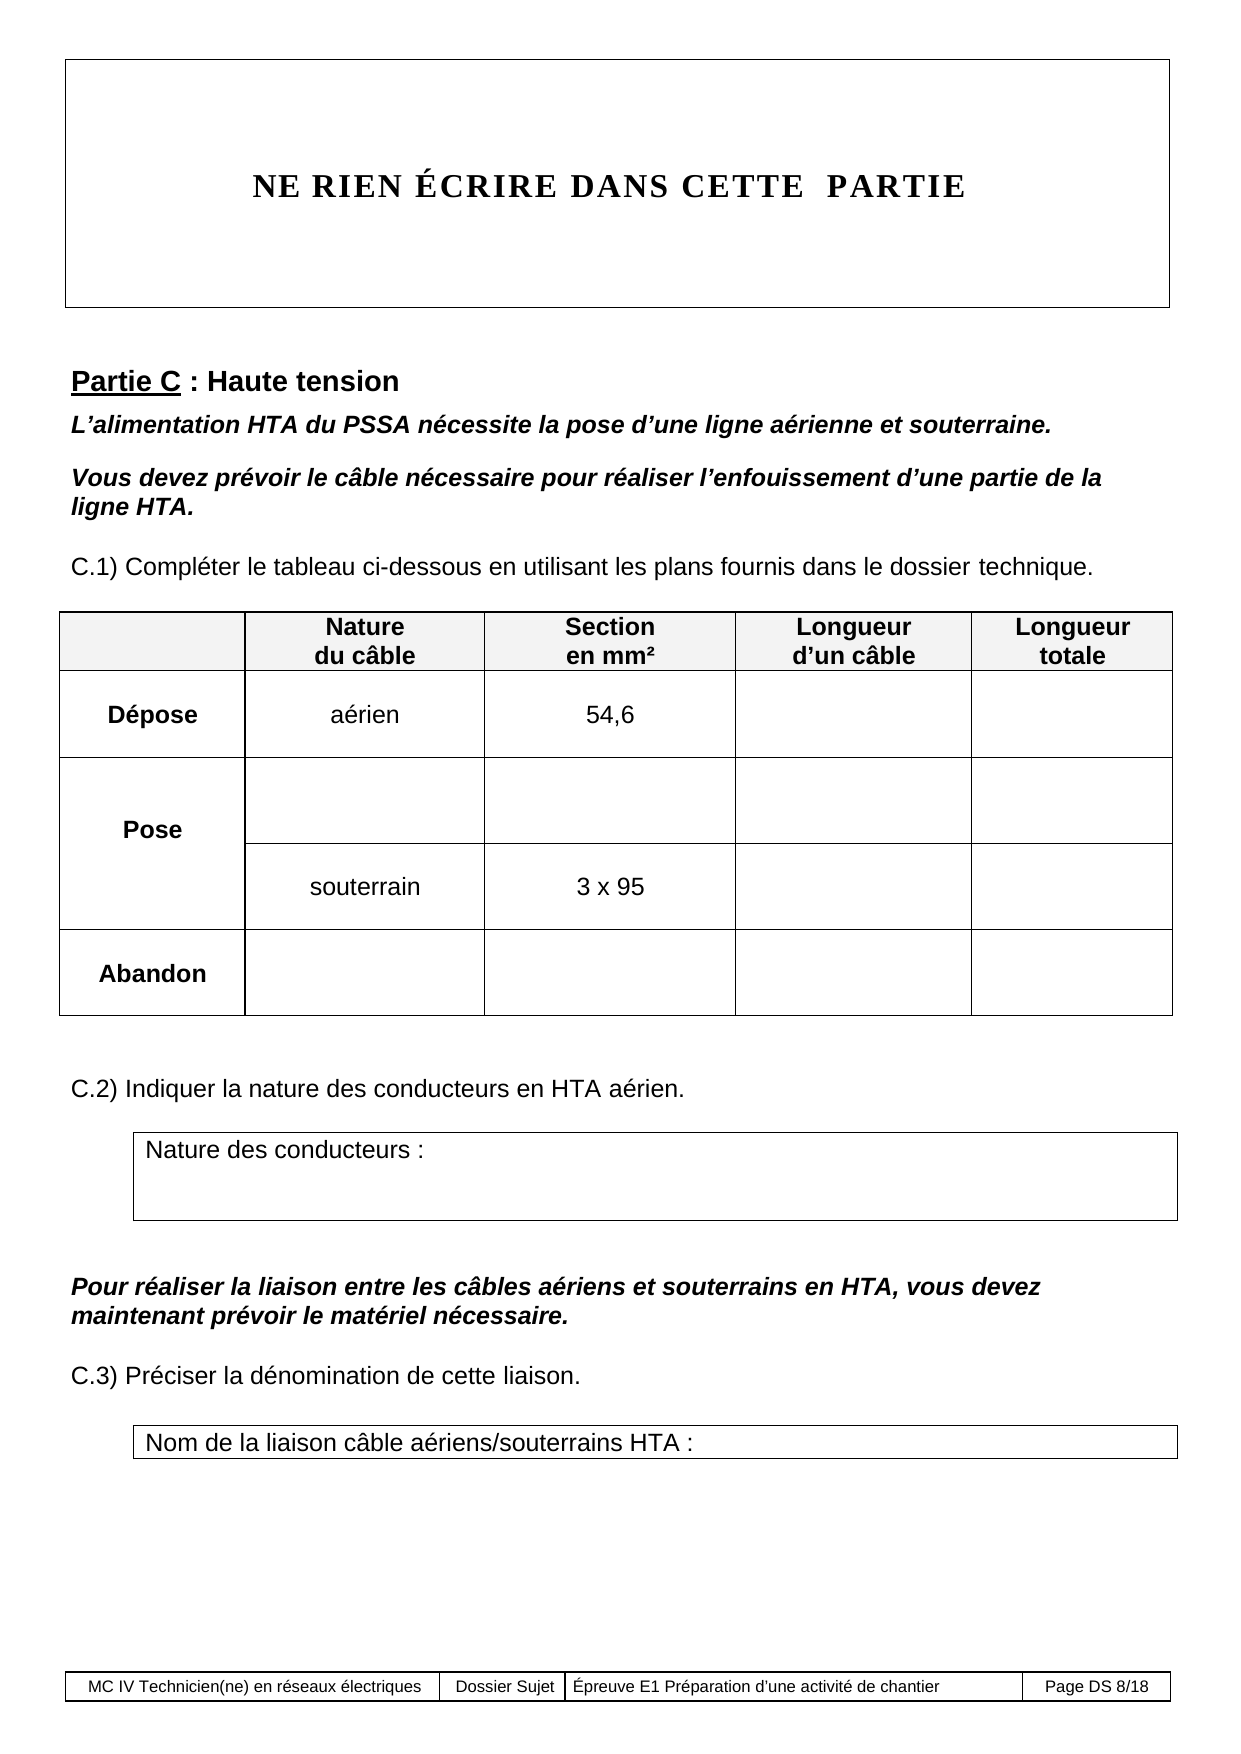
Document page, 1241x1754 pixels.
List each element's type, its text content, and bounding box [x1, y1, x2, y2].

table_cell aérien [246, 671, 484, 757]
table_cell [246, 930, 484, 1015]
table_header Section en mm² [485, 613, 735, 670]
table_cell Abandon [60, 930, 244, 1015]
table_cell [972, 844, 1172, 929]
table_cell [736, 758, 971, 843]
subtitle Pour réaliser la liaison entre les câbles aériens et souterrains en HTA, vous devez maintenant prévoir le matériel nécessaire. [71, 1272, 1044, 1329]
table_cell 3 x 95 [485, 844, 735, 929]
table_cell [246, 758, 484, 843]
table_cell [972, 671, 1172, 757]
table_cell souterrain [246, 844, 484, 929]
table_cell [736, 671, 971, 757]
table_cell Pose [60, 758, 244, 929]
table_cell [972, 930, 1172, 1015]
table_header Longueur d’un câble [736, 613, 971, 670]
table_header Longueur totale [972, 613, 1172, 670]
table_header [60, 613, 244, 670]
list Indiquer la nature des conducteurs en HTA aérien. [71, 1073, 1217, 1102]
table_cell 54,6 [485, 671, 735, 757]
table_cell [736, 930, 971, 1015]
text Vous devez prévoir le câble nécessaire pour réaliser l’enfouissement d’une partie de la ligne HTA. [71, 463, 1105, 521]
table_cell Dépose [60, 671, 244, 757]
table_cell [485, 758, 735, 843]
subtitle L’alimentation HTA du PSSA nécessite la pose d’une ligne aérienne et souterraine. [71, 410, 1217, 438]
subtitle Partie C : Haute tension [71, 363, 1217, 397]
table_cell [972, 758, 1172, 843]
list Compléter le tableau ci-dessous en utilisant les plans fournis dans le dossier technique. [71, 552, 1217, 581]
table_header Nature du câble [246, 613, 484, 670]
table_cell [485, 930, 735, 1015]
list Préciser la dénomination de cette liaison. [71, 1361, 1217, 1389]
table_cell [736, 844, 971, 929]
